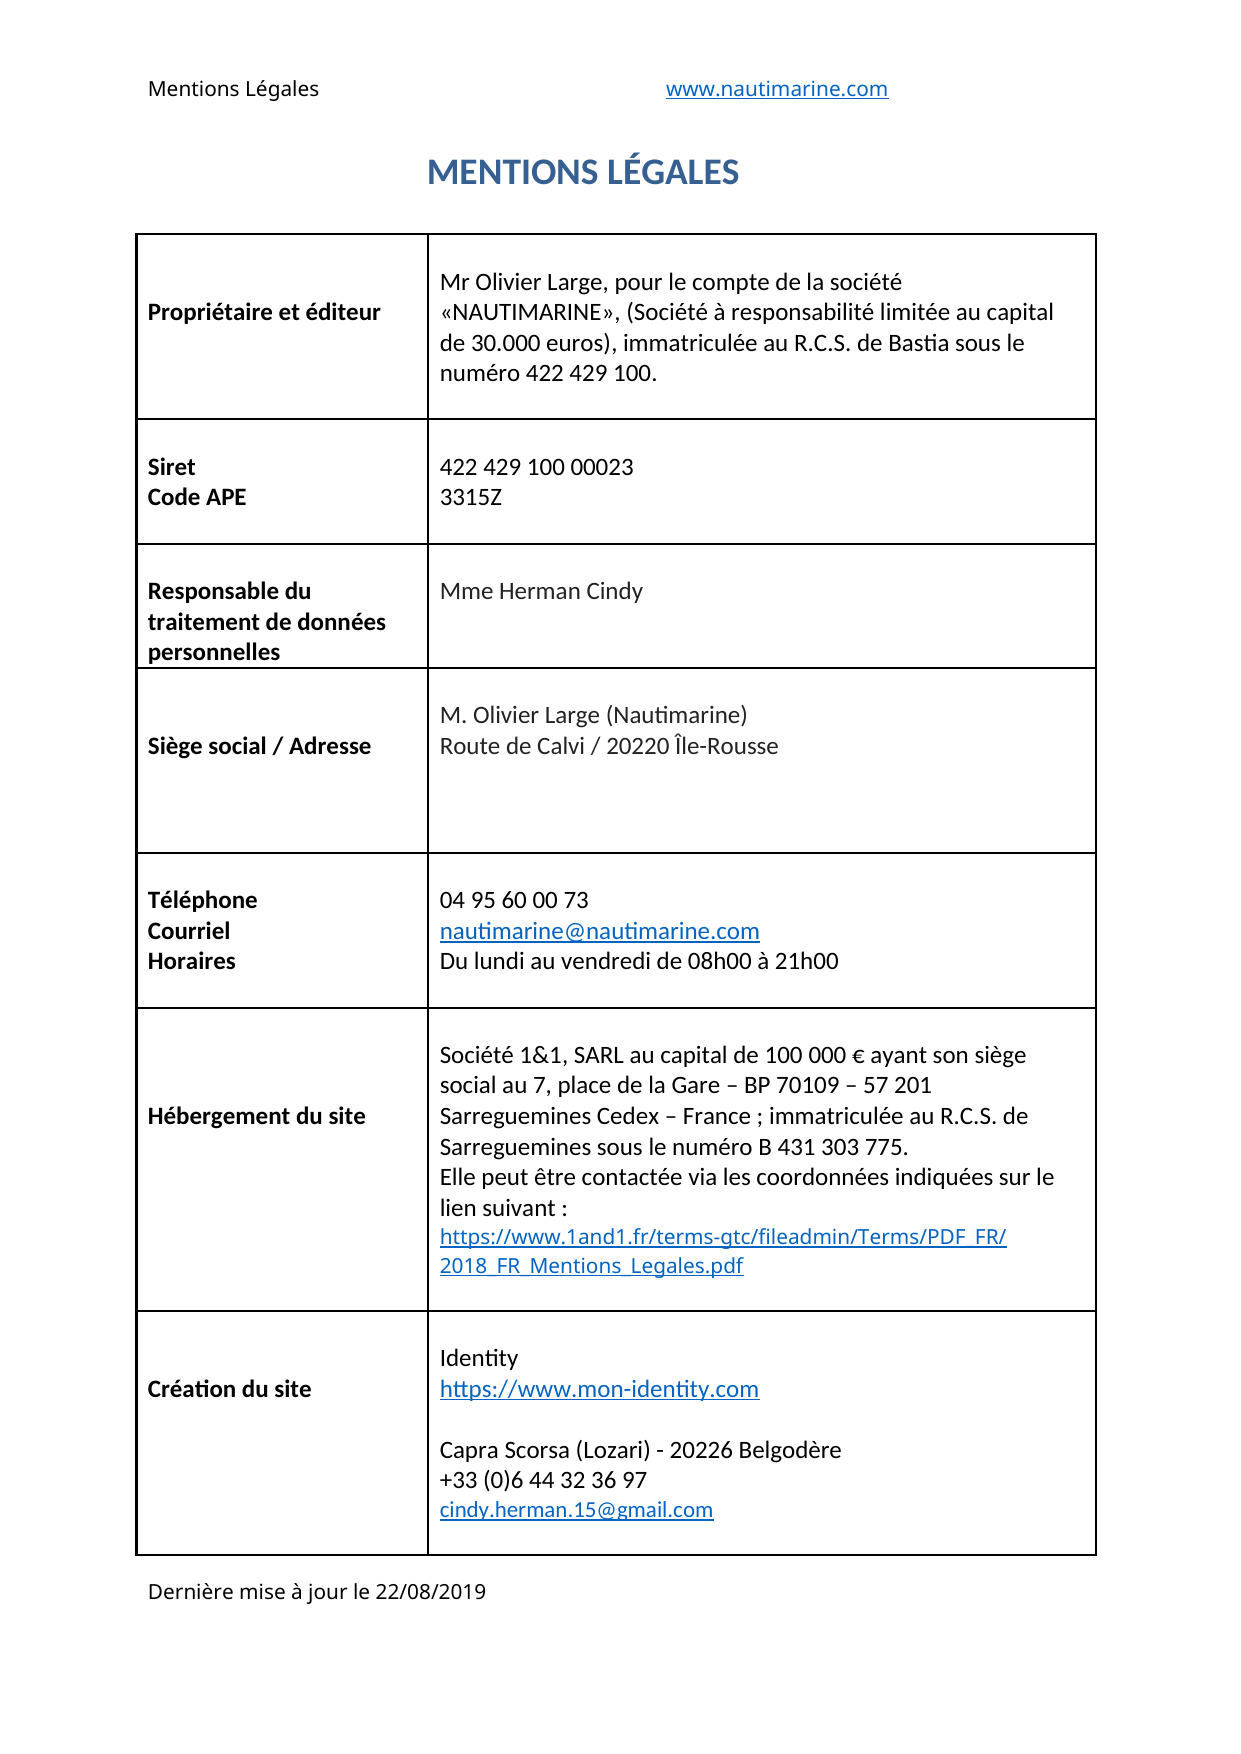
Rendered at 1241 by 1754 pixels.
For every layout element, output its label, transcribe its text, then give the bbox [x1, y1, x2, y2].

table_cell Société 1&1, SARL au capital de 100 000 € ayant son siège social au 7, place de la Gare – BP 70109 – 57 201 Sarreguemines Cedex – France ; immatriculée au R.C.S. de Sarreguemines sous le numéro B 431 303 775. Elle peut être contactée via les coordonnées indiquées sur le lien suivant : https://www.1and1.fr/terms-gtc/fileadmin/Terms/PDF_FR/2018_FR_Mentions_Legales.pdf [429, 1009, 1095, 1310]
table_cell Création du site [138, 1312, 427, 1553]
text MENTIONS LÉGALES [148, 148, 1093, 193]
table_cell Identity https://www.mon-identity.com Capra Scorsa (Lozari) - 20226 Belgodère +33 (0)6 44 32 36 97 cindy.herman.15@gmail.com [429, 1312, 1095, 1553]
table_cell Siège social / Adresse [138, 669, 427, 852]
table_cell 04 95 60 00 73 nautimarine@nautimarine.com Du lundi au vendredi de 08h00 à 21h00 [429, 854, 1095, 1007]
table_header Propriétaire et éditeur [138, 235, 427, 418]
table_cell Hébergement du site [138, 1009, 427, 1310]
table_header Mr Olivier Large, pour le compte de la société «NAUTIMARINE», (Société à responsabilité limitée au capital de 30.000 euros), immatriculée au R.C.S. de Bastia sous le numéro 422 429 100. [429, 235, 1095, 418]
table_cell 422 429 100 00023 3315Z [429, 420, 1095, 542]
table_cell Mme Herman Cindy [429, 545, 1095, 667]
table_cell Téléphone Courriel Horaires [138, 854, 427, 1007]
table_cell Siret Code APE [138, 420, 427, 542]
table_cell M. Olivier Large (Nautimarine) Route de Calvi / 20220 Île-Rousse [429, 669, 1095, 852]
table_cell Responsable du traitement de données personnelles [138, 545, 427, 667]
